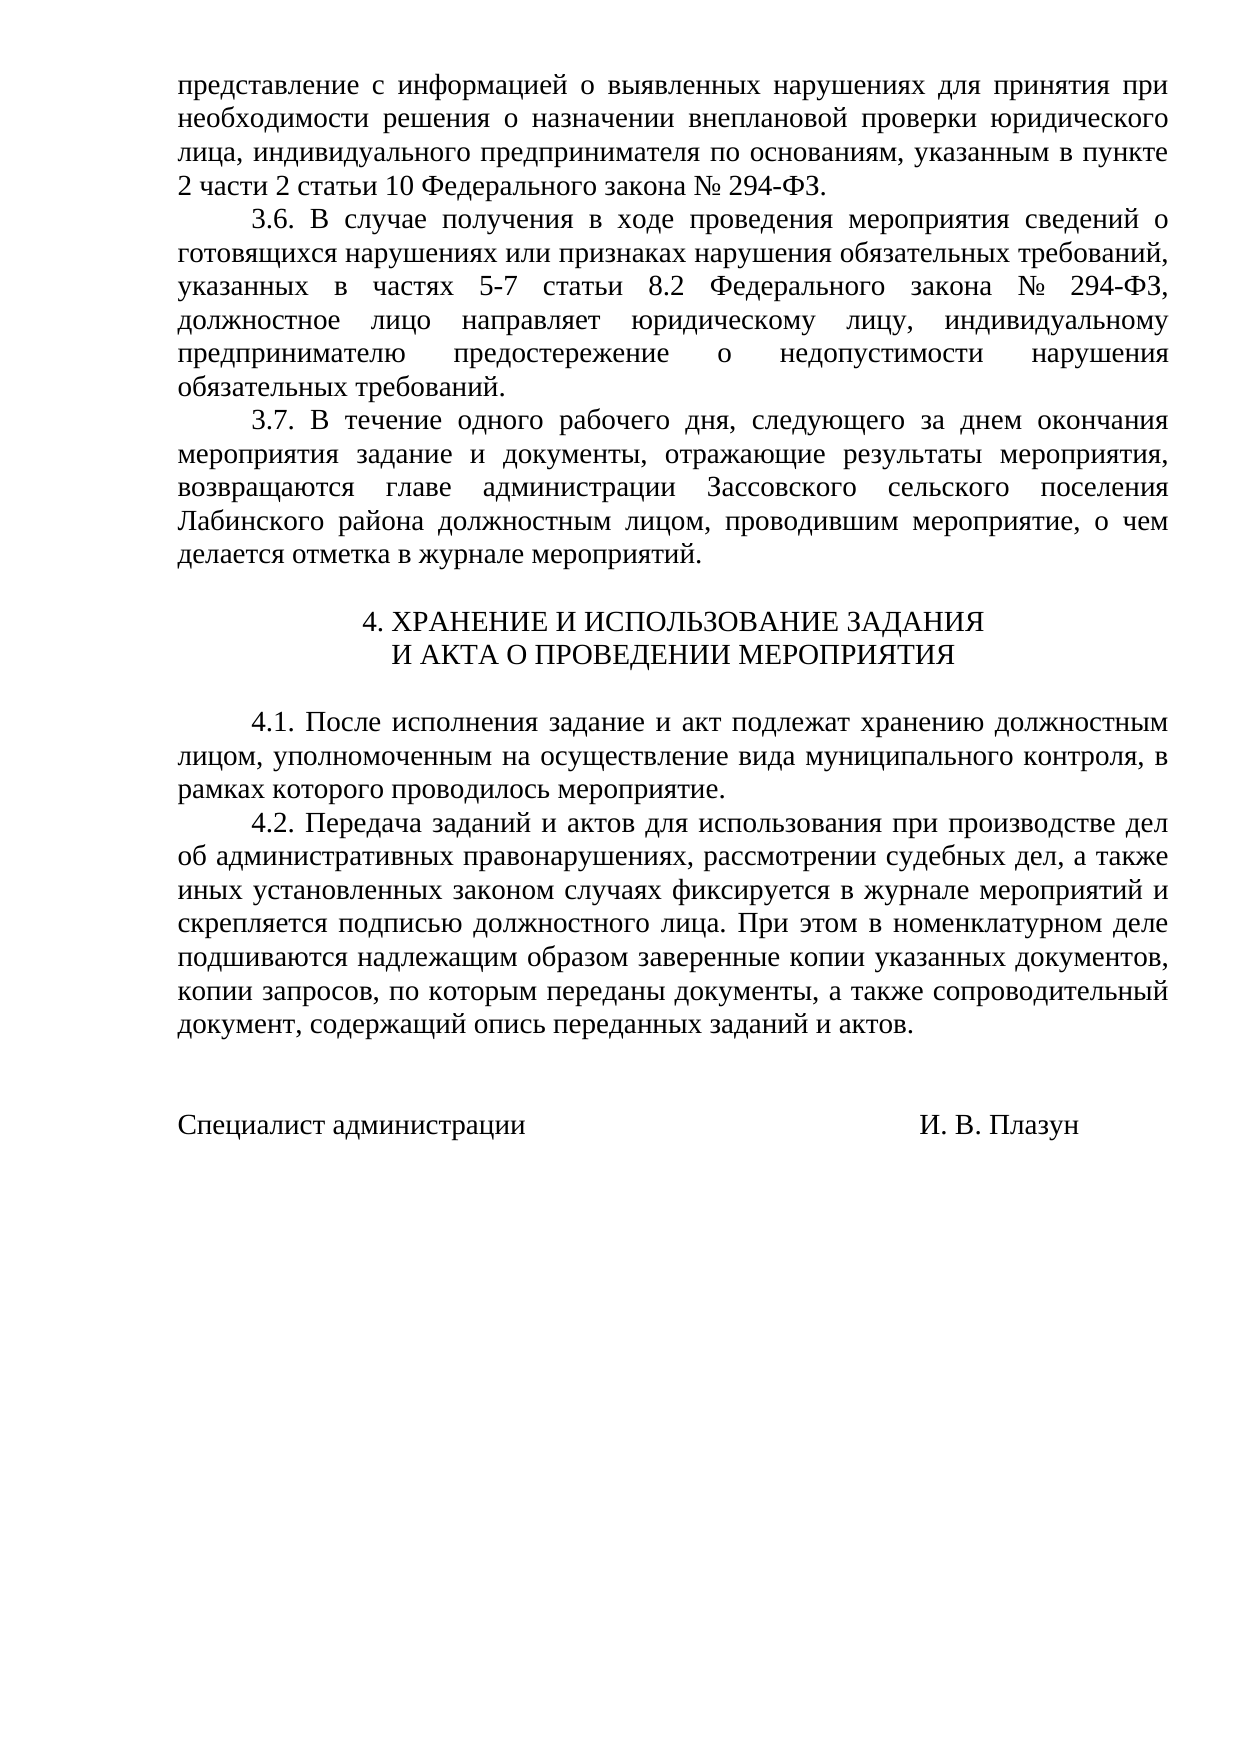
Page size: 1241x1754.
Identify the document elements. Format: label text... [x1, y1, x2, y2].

text 4.2. Передача заданий и актов для использования при производстве дел об административных правонарушениях, рассмотрении судебных дел, а также иных установленных законом случаях фиксируется в журнале мероприятий и скрепляется подписью должностного лица. При этом в номенклатурном деле подшиваются надлежащим образом заверенные копии указанных документов, копии запросов, по которым переданы документы, а также сопроводительный документ, содержащий опись переданных заданий и актов. [177, 805, 1169, 1040]
text 3.7. В течение одного рабочего дня, следующего за днем окончания мероприятия задание и документы, отражающие результаты мероприятия, возвращаются главе администрации Зассовского сельского поселения Лабинского района должностным лицом, проводившим мероприятие, о чем делается отметка в журнале мероприятий. [177, 402, 1169, 570]
text 4. ХРАНЕНИЕ И ИСПОЛЬЗОВАНИЕ ЗАДАНИЯ [177, 604, 1169, 637]
text 4.1. После исполнения задание и акт подлежат хранению должностным лицом, уполномоченным на осуществление вида муниципального контроля, в рамках которого проводилось мероприятие. [177, 704, 1169, 805]
text 3.6. В случае получения в ходе проведения мероприятия сведений о готовящихся нарушениях или признаках нарушения обязательных требований, указанных в частях 5-7 статьи 8.2 Федерального закона № 294-ФЗ, должностное лицо направляет юридическому лицу, индивидуальному предпринимателю предостережение о недопустимости нарушения обязательных требований. [177, 201, 1169, 402]
text И АКТА О ПРОВЕДЕНИИ МЕРОПРИЯТИЯ [177, 637, 1169, 671]
text Специалист администрации И. В. Плазун [177, 1107, 1169, 1140]
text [177, 67, 1169, 201]
